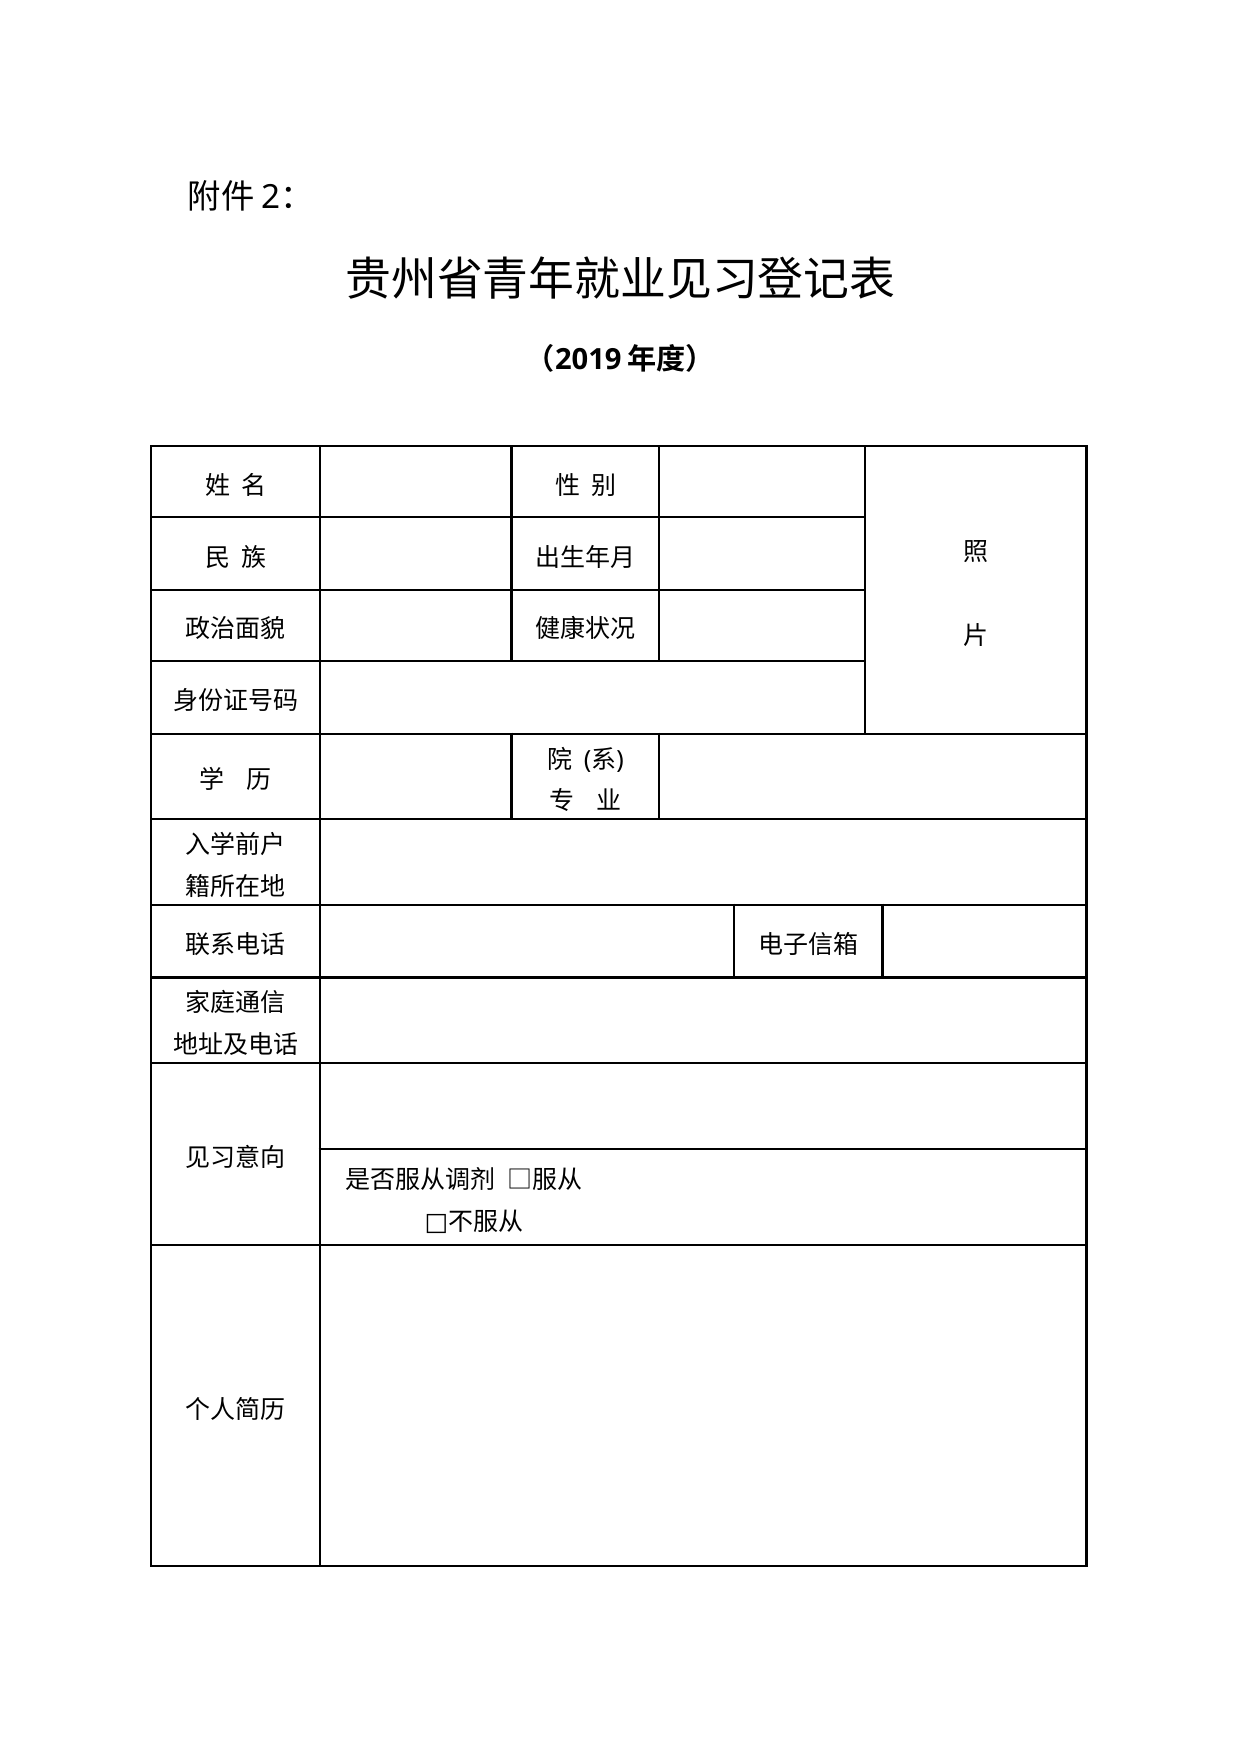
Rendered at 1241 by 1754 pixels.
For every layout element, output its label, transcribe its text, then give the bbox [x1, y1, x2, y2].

table_cell 出生年月 [513, 518, 658, 589]
table_cell [321, 979, 1085, 1062]
table_header 照 片 [866, 447, 1085, 733]
table_header [321, 447, 510, 516]
table_cell [321, 735, 510, 818]
table_cell 个人简历 [152, 1246, 319, 1565]
table_cell [660, 518, 864, 589]
table_cell 学 历 [152, 735, 319, 818]
table_cell [321, 662, 864, 733]
table_cell 民 族 [152, 518, 319, 589]
table_cell 院 (系) 专 业 [513, 735, 658, 818]
table_cell 是否服从调剂 □服从 □不服从 [321, 1150, 1085, 1244]
table_cell 政治面貌 [152, 591, 319, 660]
table_cell 联系电话 [152, 906, 319, 976]
text 贵州省青年就业见习登记表 [187, 227, 1053, 324]
table_cell [884, 906, 1085, 976]
table_cell [660, 591, 864, 660]
table_cell [321, 1064, 1085, 1148]
table_header [660, 447, 864, 516]
table_cell [321, 820, 1085, 903]
text 附件2： [187, 162, 1053, 227]
table_cell 健康状况 [513, 591, 658, 660]
table_cell [321, 591, 510, 660]
table_cell [660, 735, 1085, 818]
table_cell 身份证号码 [152, 662, 319, 733]
table_cell 入学前户 籍所在地 [152, 820, 319, 903]
table_cell 电子信箱 [735, 906, 881, 976]
table_cell 见习意向 [152, 1064, 319, 1244]
table_cell [321, 1246, 1085, 1565]
table_cell 家庭通信 地址及电话 [152, 979, 319, 1062]
table_cell [321, 906, 733, 976]
text （2019年度） [187, 324, 1053, 389]
table_cell [321, 518, 510, 589]
table_header 性 别 [513, 447, 658, 516]
table_header 姓 名 [152, 447, 319, 516]
